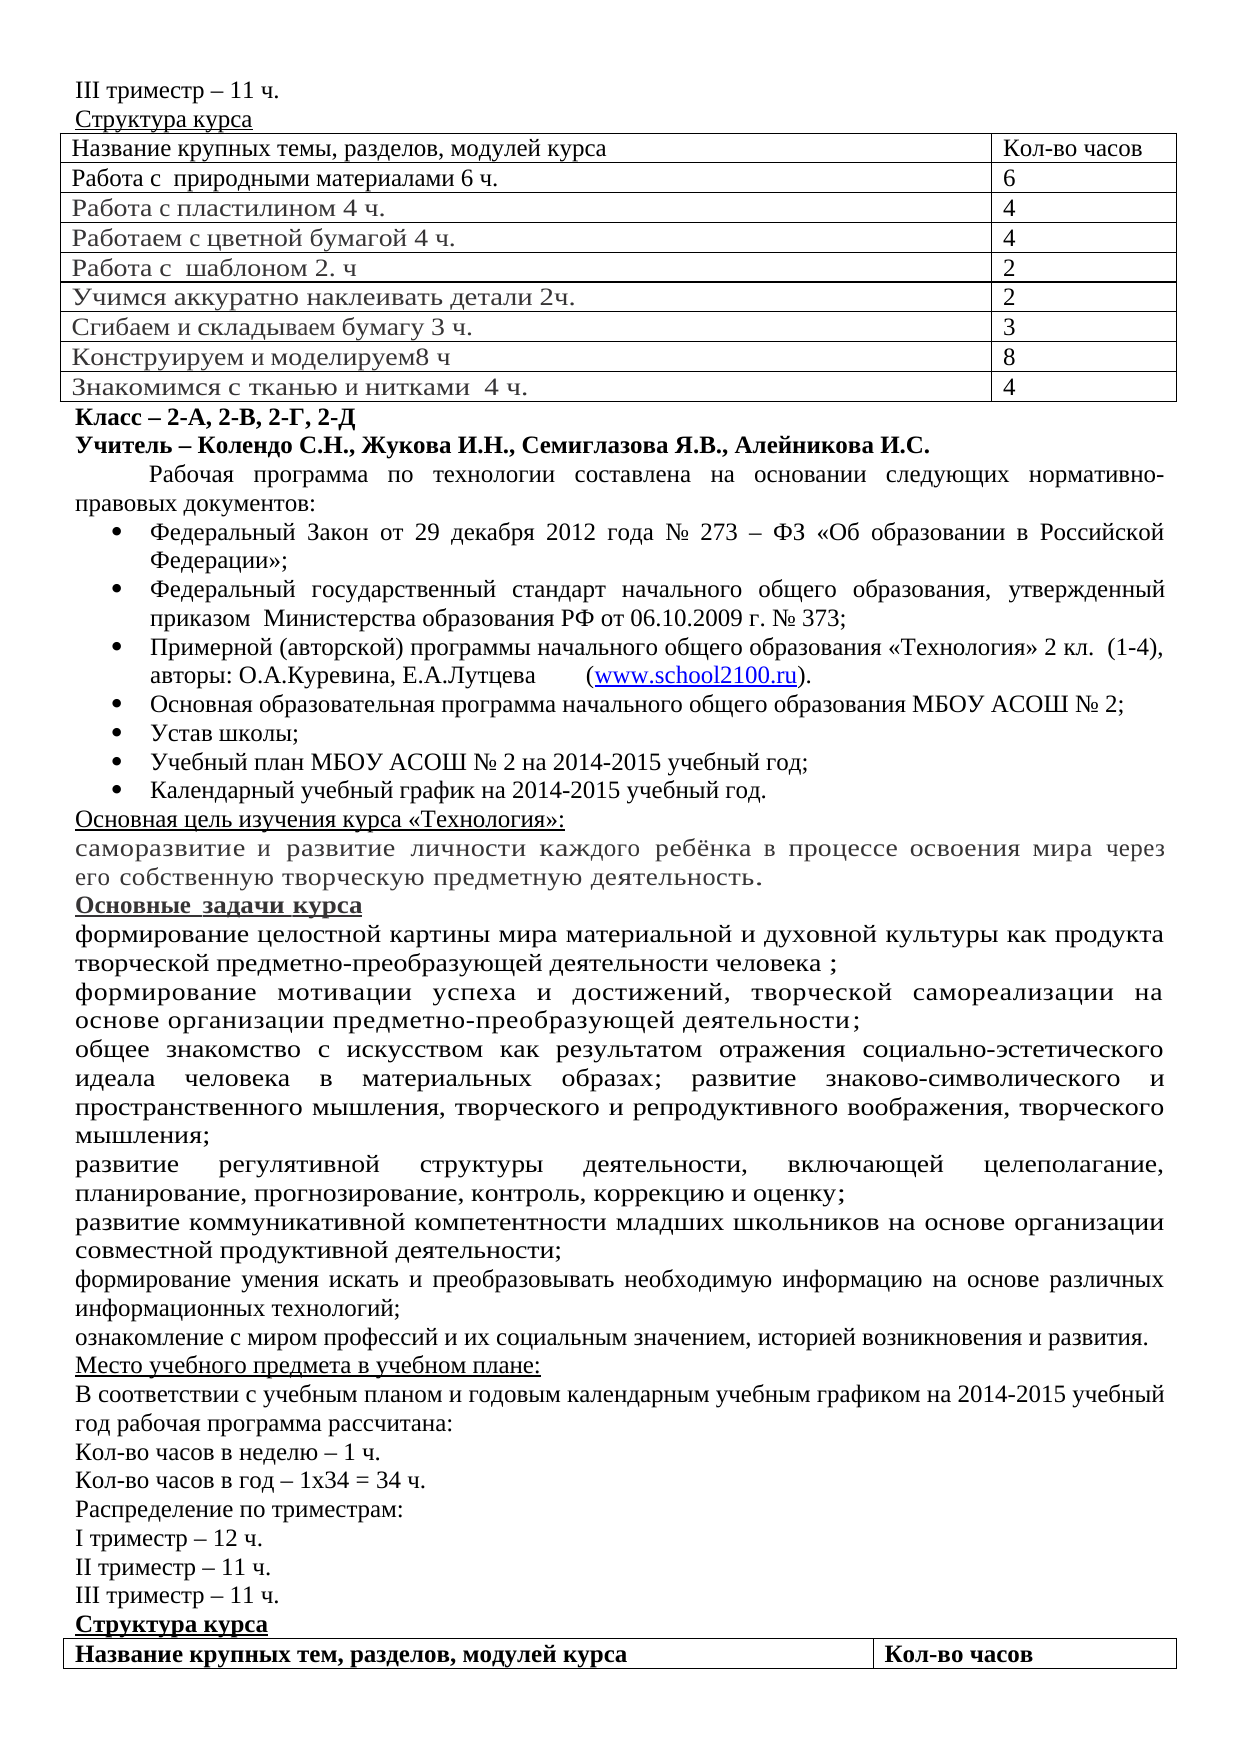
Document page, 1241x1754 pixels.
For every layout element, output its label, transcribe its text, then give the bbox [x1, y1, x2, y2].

list Примерной (авторской) программы начального общего образования «Технология» 2 кл. (1-4), авторы: О.А.Куревина, Е.А.Лутцева (www.school2100.ru). [112, 632, 1165, 689]
table_header Кол-во часов [992, 134, 1176, 162]
text развитие коммуникативной компетентности младших школьников на основе организации совместной продуктивной деятельности; [75, 1207, 1165, 1264]
text развитие регулятивной структуры деятельности, включающей целеполагание, планирование, прогнозирование, контроль, коррекцию и оценку; [75, 1149, 1165, 1207]
text формирование мотивации успеха и достижений, творческой самореализации на основе организации предметно-преобразующей деятельности; [75, 977, 1165, 1034]
text общее знакомство с искусством как результатом отражения социально-эстетического идеала человека в материальных образах; развитие знаково-символического и пространственного мышления, творческого и репродуктивного воображения, творческого мышления; [75, 1034, 1165, 1149]
text Основная цель изучения курса «Технология»: [75, 804, 1165, 833]
table_cell Работаем с цветной бумагой 4 ч. [61, 223, 991, 252]
list Устав школы; [112, 718, 1165, 747]
text Кол-во часов в год – 1х34 = 34 ч. [75, 1465, 1165, 1494]
text формирование умения искать и преобразовывать необходимую информацию на основе различных информационных технологий; [75, 1264, 1165, 1322]
text II триместр – 11 ч. [75, 1552, 1165, 1580]
table_header Название крупных тем, разделов, модулей курса [64, 1639, 873, 1668]
table_cell 4 [992, 223, 1176, 252]
text III триместр – 11 ч. [75, 75, 1165, 104]
list Учебный план МБОУ АСОШ № 2 на 2014-2015 учебный год; [112, 747, 1165, 775]
text формирование целостной картины мира материальной и духовной культуры как продукта творческой предметно-преобразующей деятельности человека ; [75, 919, 1165, 977]
table_cell Сгибаем и складываем бумагу 3 ч. [61, 312, 991, 341]
table_cell Конструируем и моделируем8 ч [61, 342, 991, 371]
table_header Название крупных темы, разделов, модулей курса [61, 134, 991, 162]
table_cell 6 [992, 163, 1176, 192]
list Календарный учебный график на 2014-2015 учебный год. [112, 775, 1165, 804]
table_header Кол-во часов [874, 1639, 1176, 1668]
table_cell 4 [992, 193, 1176, 222]
text Кол-во часов в неделю – 1 ч. [75, 1437, 1165, 1465]
table_cell Учимся аккуратно наклеивать детали 2ч. [61, 283, 991, 311]
text саморазвитие и развитие личности каждого ребёнка в процессе освоения мира через его собственную творческую предметную деятельность. [75, 833, 1165, 890]
text I триместр – 12 ч. [75, 1523, 1165, 1552]
text Структура курса [75, 104, 1165, 132]
table_cell Знакомимся с тканью и нитками 4 ч. [61, 372, 991, 401]
list Основная образовательная программа начального общего образования МБОУ АСОШ № 2; [112, 689, 1165, 718]
table_cell 3 [992, 312, 1176, 341]
text Учитель – Колендо С.Н., Жукова И.Н., Семиглазова Я.В., Алейникова И.С. [75, 430, 1165, 459]
text Распределение по триместрам: [75, 1494, 1165, 1523]
text Класс – 2-А, 2-В, 2-Г, 2-Д [75, 402, 1165, 430]
table_cell 2 [992, 253, 1176, 281]
table_cell 8 [992, 342, 1176, 371]
text Рабочая программа по технологии составлена на основании следующих нормативно- правовых документов: [75, 459, 1165, 517]
text Основные задачи курса [75, 890, 1165, 919]
list Федеральный Закон от 29 декабря 2012 года № 273 – ФЗ «Об образовании в Российской Федерации»; [112, 517, 1165, 574]
table_cell 2 [992, 283, 1176, 311]
text III триместр – 11 ч. [75, 1580, 1165, 1609]
text Структура курса [75, 1609, 1165, 1638]
text ознакомление с миром профессий и их социальным значением, историей возникновения и развития. [75, 1322, 1165, 1350]
table_cell 4 [992, 372, 1176, 401]
text Место учебного предмета в учебном плане: [75, 1350, 1165, 1379]
text В соответствии с учебным планом и годовым календарным учебным графиком на 2014-2015 учебный год рабочая программа рассчитана: [75, 1379, 1165, 1437]
table_cell Работа с шаблоном 2. ч [61, 253, 991, 281]
table_cell Работа с пластилином 4 ч. [61, 193, 991, 222]
table_cell Работа с природными материалами 6 ч. [61, 163, 991, 192]
list Федеральный государственный стандарт начального общего образования, утвержденный приказом Министерства образования РФ от 06.10.2009 г. № 373; [112, 574, 1165, 632]
